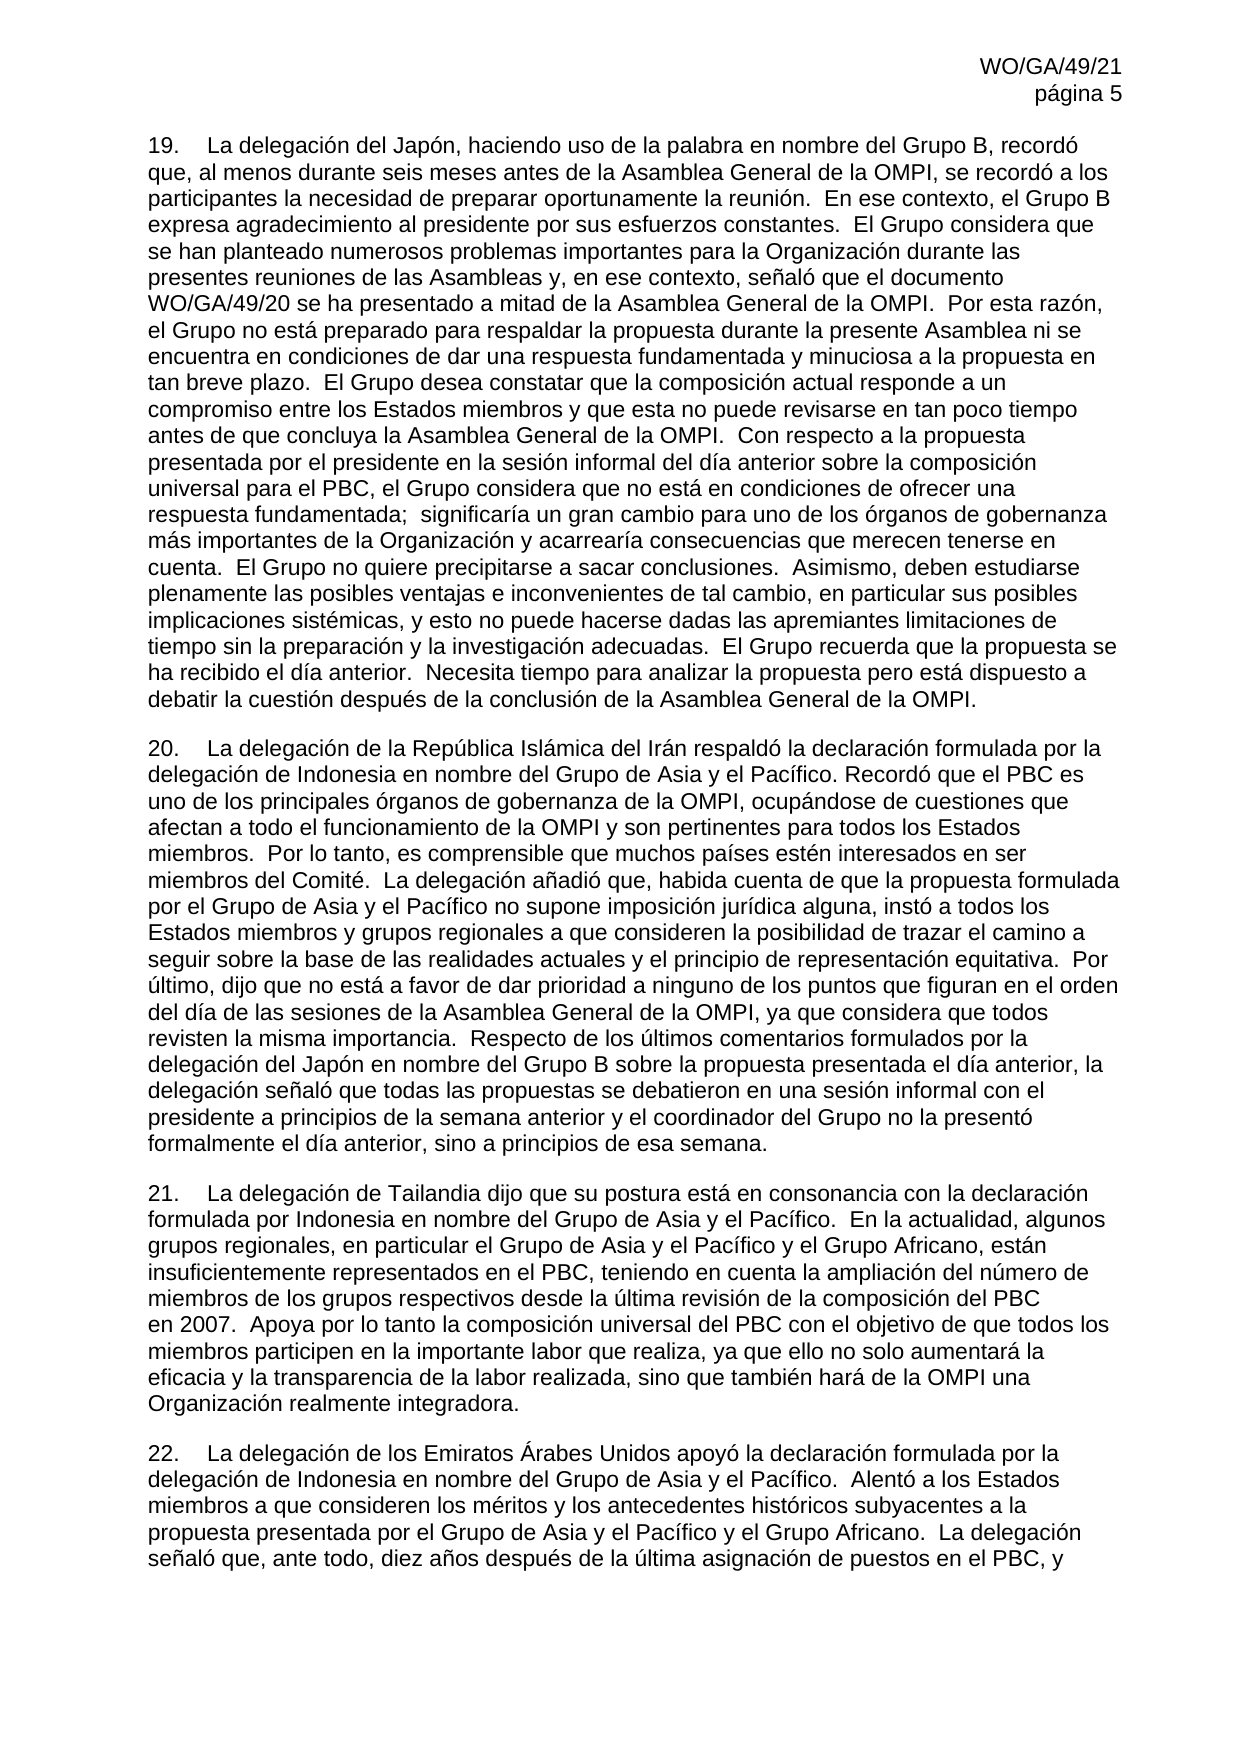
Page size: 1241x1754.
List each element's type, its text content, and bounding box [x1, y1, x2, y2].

text La delegación del Japón, haciendo uso de la palabra en nombre del Grupo B, recordó que, al menos durante seis meses antes de la Asamblea General de la OMPI, se recordó a los participantes la necesidad de preparar oportunamente la reunión. En ese contexto, el Grupo B expresa agradecimiento al presidente por sus esfuerzos constantes. El Grupo considera que se han planteado numerosos problemas importantes para la Organización durante las presentes reuniones de las Asambleas y, en ese contexto, señaló que el documento WO/GA/49/20 se ha presentado a mitad de la Asamblea General de la OMPI. Por esta razón, el Grupo no está preparado para respaldar la propuesta durante la presente Asamblea ni se encuentra en condiciones de dar una respuesta fundamentada y minuciosa a la propuesta en tan breve plazo. El Grupo desea constatar que la composición actual responde a un compromiso entre los Estados miembros y que esta no puede revisarse en tan poco tiempo antes de que concluya la Asamblea General de la OMPI. Con respecto a la propuesta presentada por el presidente en la sesión informal del día anterior sobre la composición universal para el PBC, el Grupo considera que no está en condiciones de ofrecer una respuesta fundamentada; significaría un gran cambio para uno de los órganos de gobernanza más importantes de la Organización y acarrearía consecuencias que merecen tenerse en cuenta. El Grupo no quiere precipitarse a sacar conclusiones. Asimismo, deben estudiarse plenamente las posibles ventajas e inconvenientes de tal cambio, en particular sus posibles implicaciones sistémicas, y esto no puede hacerse dadas las apremiantes limitaciones de tiempo sin la preparación y la investigación adecuadas. El Grupo recuerda que la propuesta se ha recibido el día anterior. Necesita tiempo para analizar la propuesta pero está dispuesto a debatir la cuestión después de la conclusión de la Asamblea General de la OMPI. [148, 132, 1122, 712]
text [148, 1439, 1122, 1571]
text La delegación de Tailandia dijo que su postura está en consonancia con la declaración formulada por Indonesia en nombre del Grupo de Asia y el Pacífico. En la actualidad, algunos grupos regionales, en particular el Grupo de Asia y el Pacífico y el Grupo Africano, están insuficientemente representados en el PBC, teniendo en cuenta la ampliación del número de miembros de los grupos respectivos desde la última revisión de la composición del PBC en 2007. Apoya por lo tanto la composición universal del PBC con el objetivo de que todos los miembros participen en la importante labor que realiza, ya que ello no solo aumentará la eficacia y la transparencia de la labor realizada, sino que también hará de la OMPI una Organización realmente integradora. [148, 1179, 1122, 1417]
text La delegación de la República Islámica del Irán respaldó la declaración formulada por la delegación de Indonesia en nombre del Grupo de Asia y el Pacífico. Recordó que el PBC es uno de los principales órganos de gobernanza de la OMPI, ocupándose de cuestiones que afectan a todo el funcionamiento de la OMPI y son pertinentes para todos los Estados miembros. Por lo tanto, es comprensible que muchos países estén interesados en ser miembros del Comité. La delegación añadió que, habida cuenta de que la propuesta formulada por el Grupo de Asia y el Pacífico no supone imposición jurídica alguna, instó a todos los Estados miembros y grupos regionales a que consideren la posibilidad de trazar el camino a seguir sobre la base de las realidades actuales y el principio de representación equitativa. Por último, dijo que no está a favor de dar prioridad a ninguno de los puntos que figuran en el orden del día de las sesiones de la Asamblea General de la OMPI, ya que considera que todos revisten la misma importancia. Respecto de los últimos comentarios formulados por la delegación del Japón en nombre del Grupo B sobre la propuesta presentada el día anterior, la delegación señaló que todas las propuestas se debatieron en una sesión informal con el presidente a principios de la semana anterior y el coordinador del Grupo no la presentó formalmente el día anterior, sino a principios de esa semana. [148, 735, 1122, 1157]
